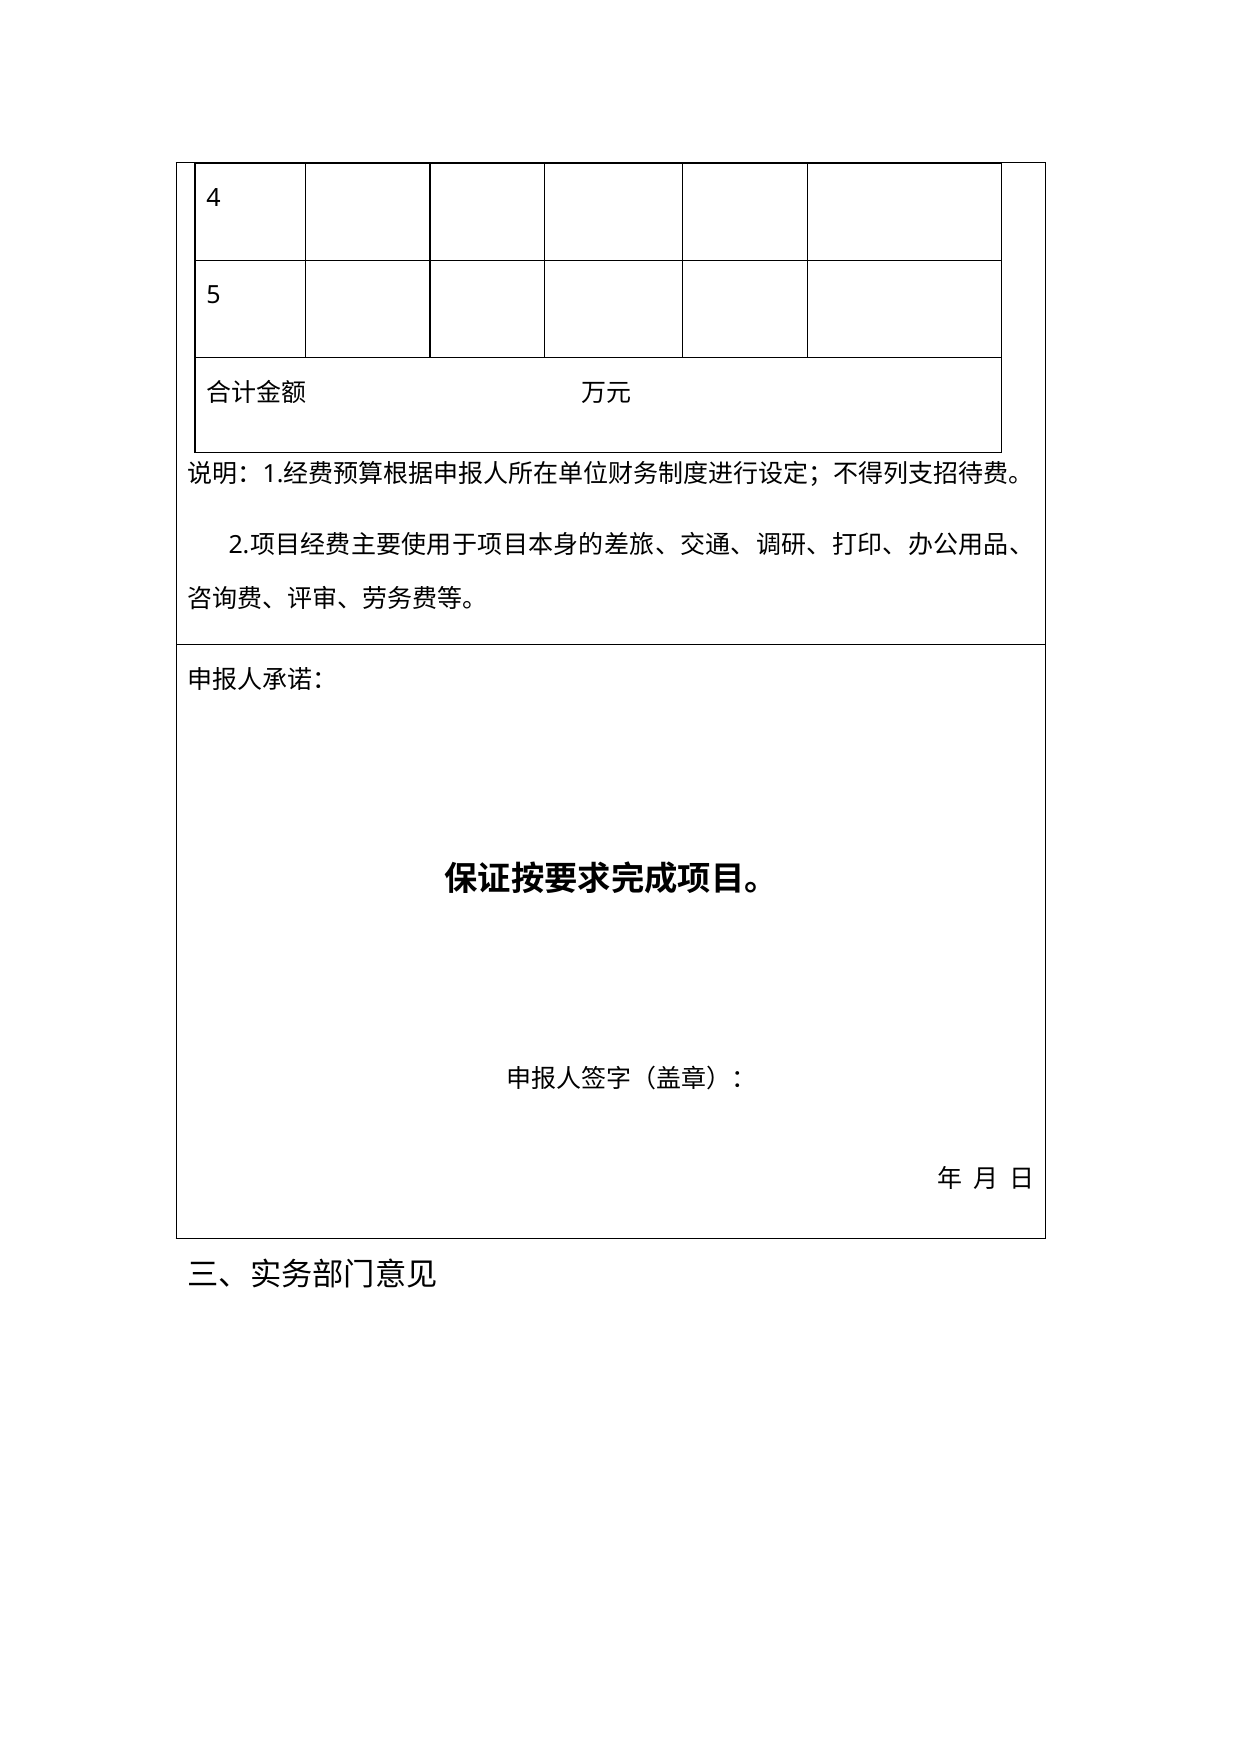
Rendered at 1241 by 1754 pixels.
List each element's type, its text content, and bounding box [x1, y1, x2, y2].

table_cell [177, 163, 1045, 644]
table_cell 申报人承诺： 保证按要求完成项目。 申报人签字（盖章）： 年 月 日 [177, 645, 1045, 1238]
text 三、实务部门意见 [187, 1239, 1053, 1304]
